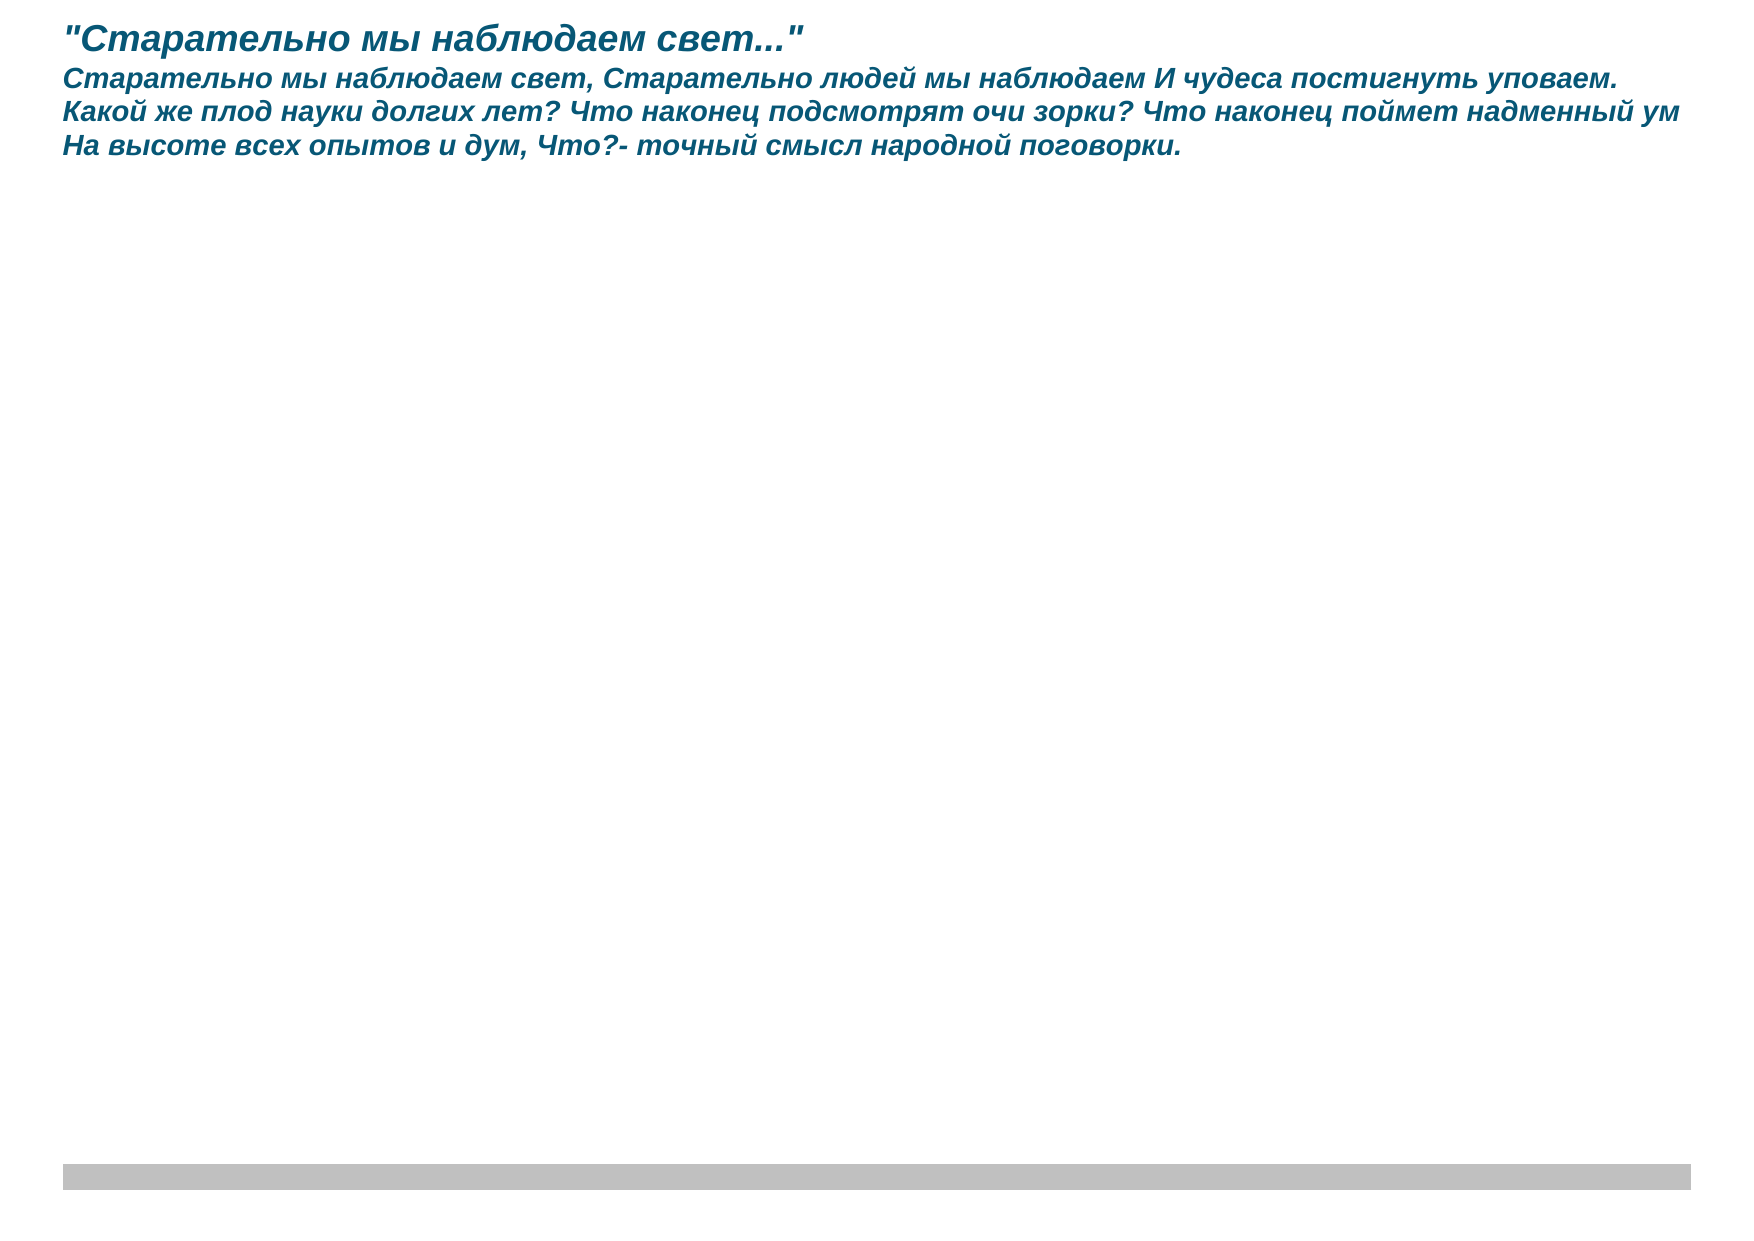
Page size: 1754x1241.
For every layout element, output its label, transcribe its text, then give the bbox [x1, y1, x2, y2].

subtitle "Старательно мы наблюдаем свет..." [62, 17, 1691, 60]
text Старательно мы наблюдаем свет, [62, 61, 1691, 161]
